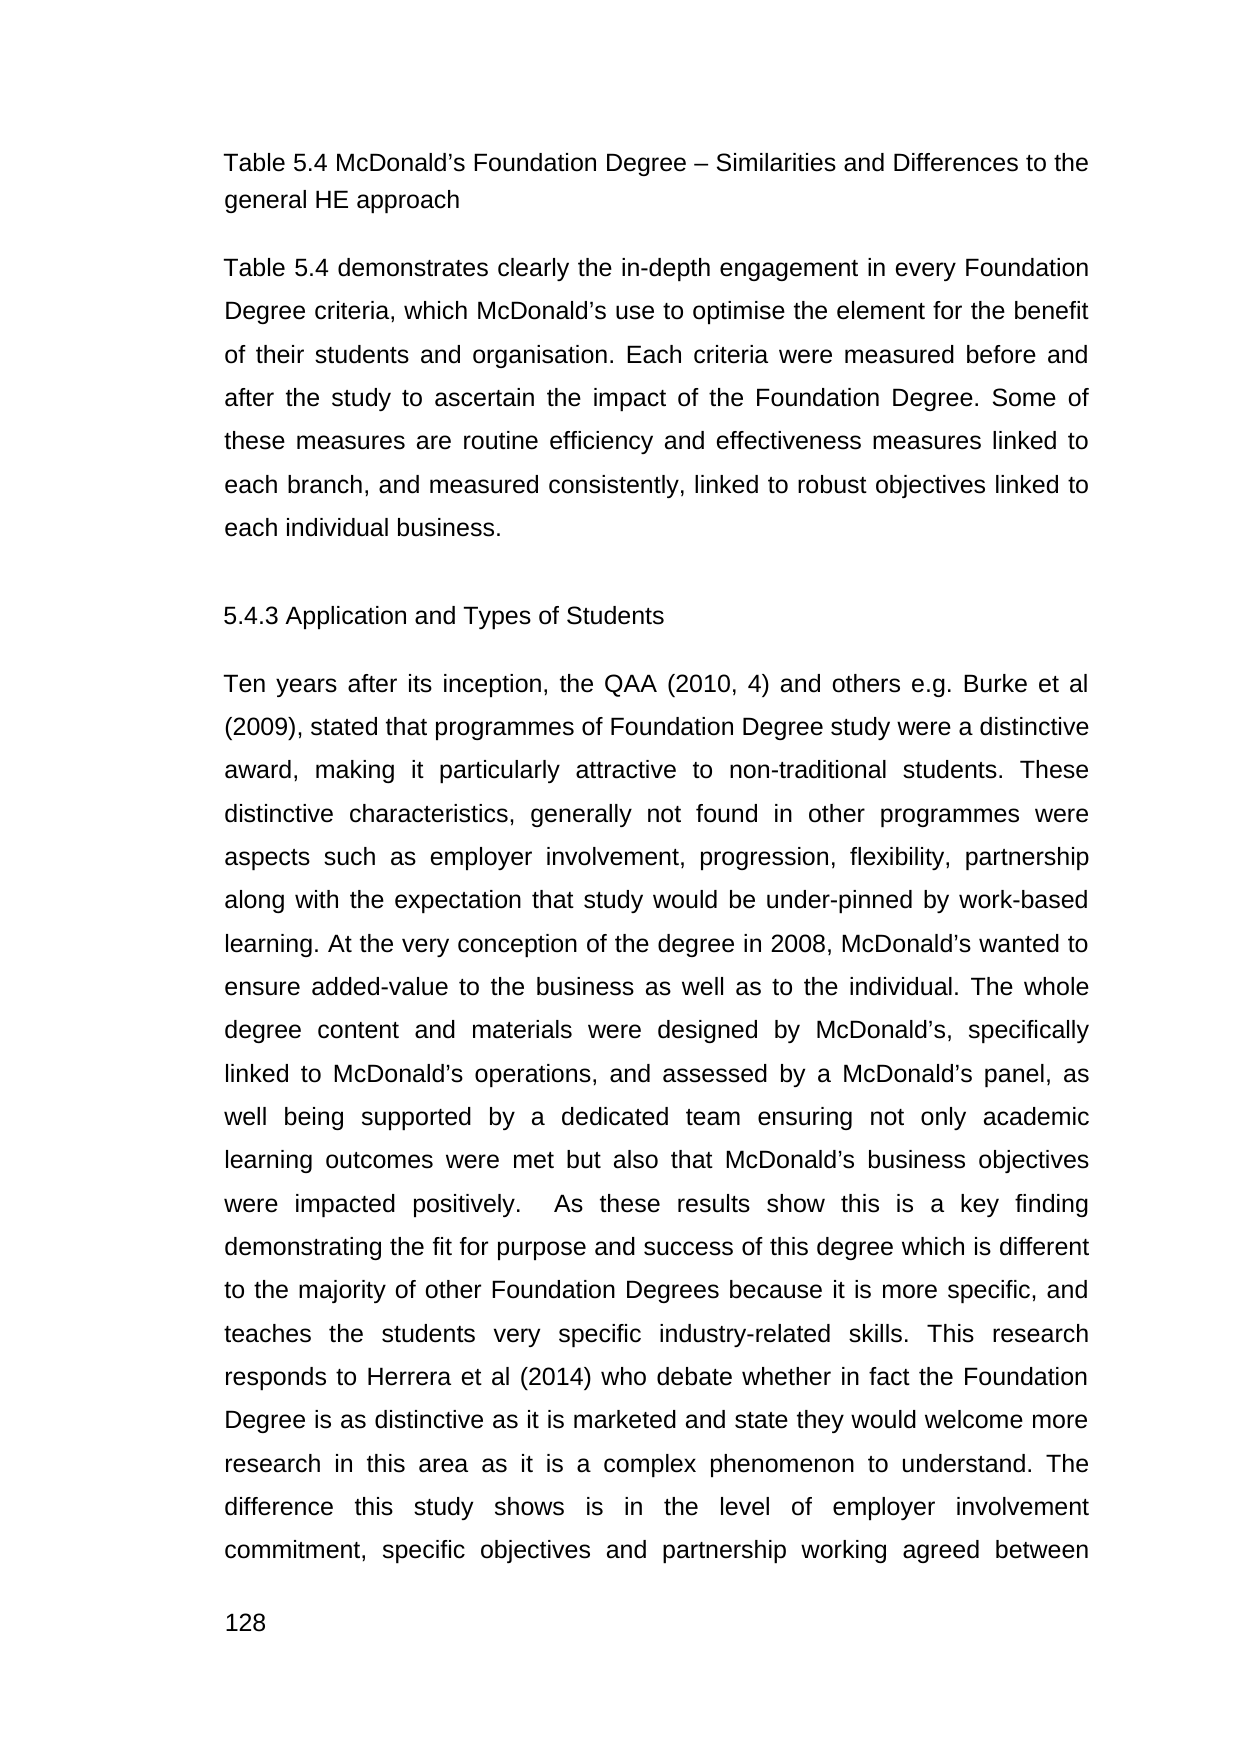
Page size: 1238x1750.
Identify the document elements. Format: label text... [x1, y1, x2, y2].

text Table 5.4 McDonald’s Foundation Degree – Similarities and Differences to the general HE approach [223, 148, 1091, 214]
text Table 5.4 demonstrates clearly the in-depth engagement in every Foundation Degree criteria, which McDonald’s use to optimise the element for the benefit of their students and organisation. Each criteria were measured before and after the study to ascertain the impact of the Foundation Degree. Some of these measures are routine efficiency and effectiveness measures linked to each branch, and measured consistently, linked to robust objectives linked to each individual business. [223, 253, 1091, 542]
subtitle 5.4.3 Application and Types of Students [223, 601, 1201, 630]
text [223, 669, 1091, 1564]
